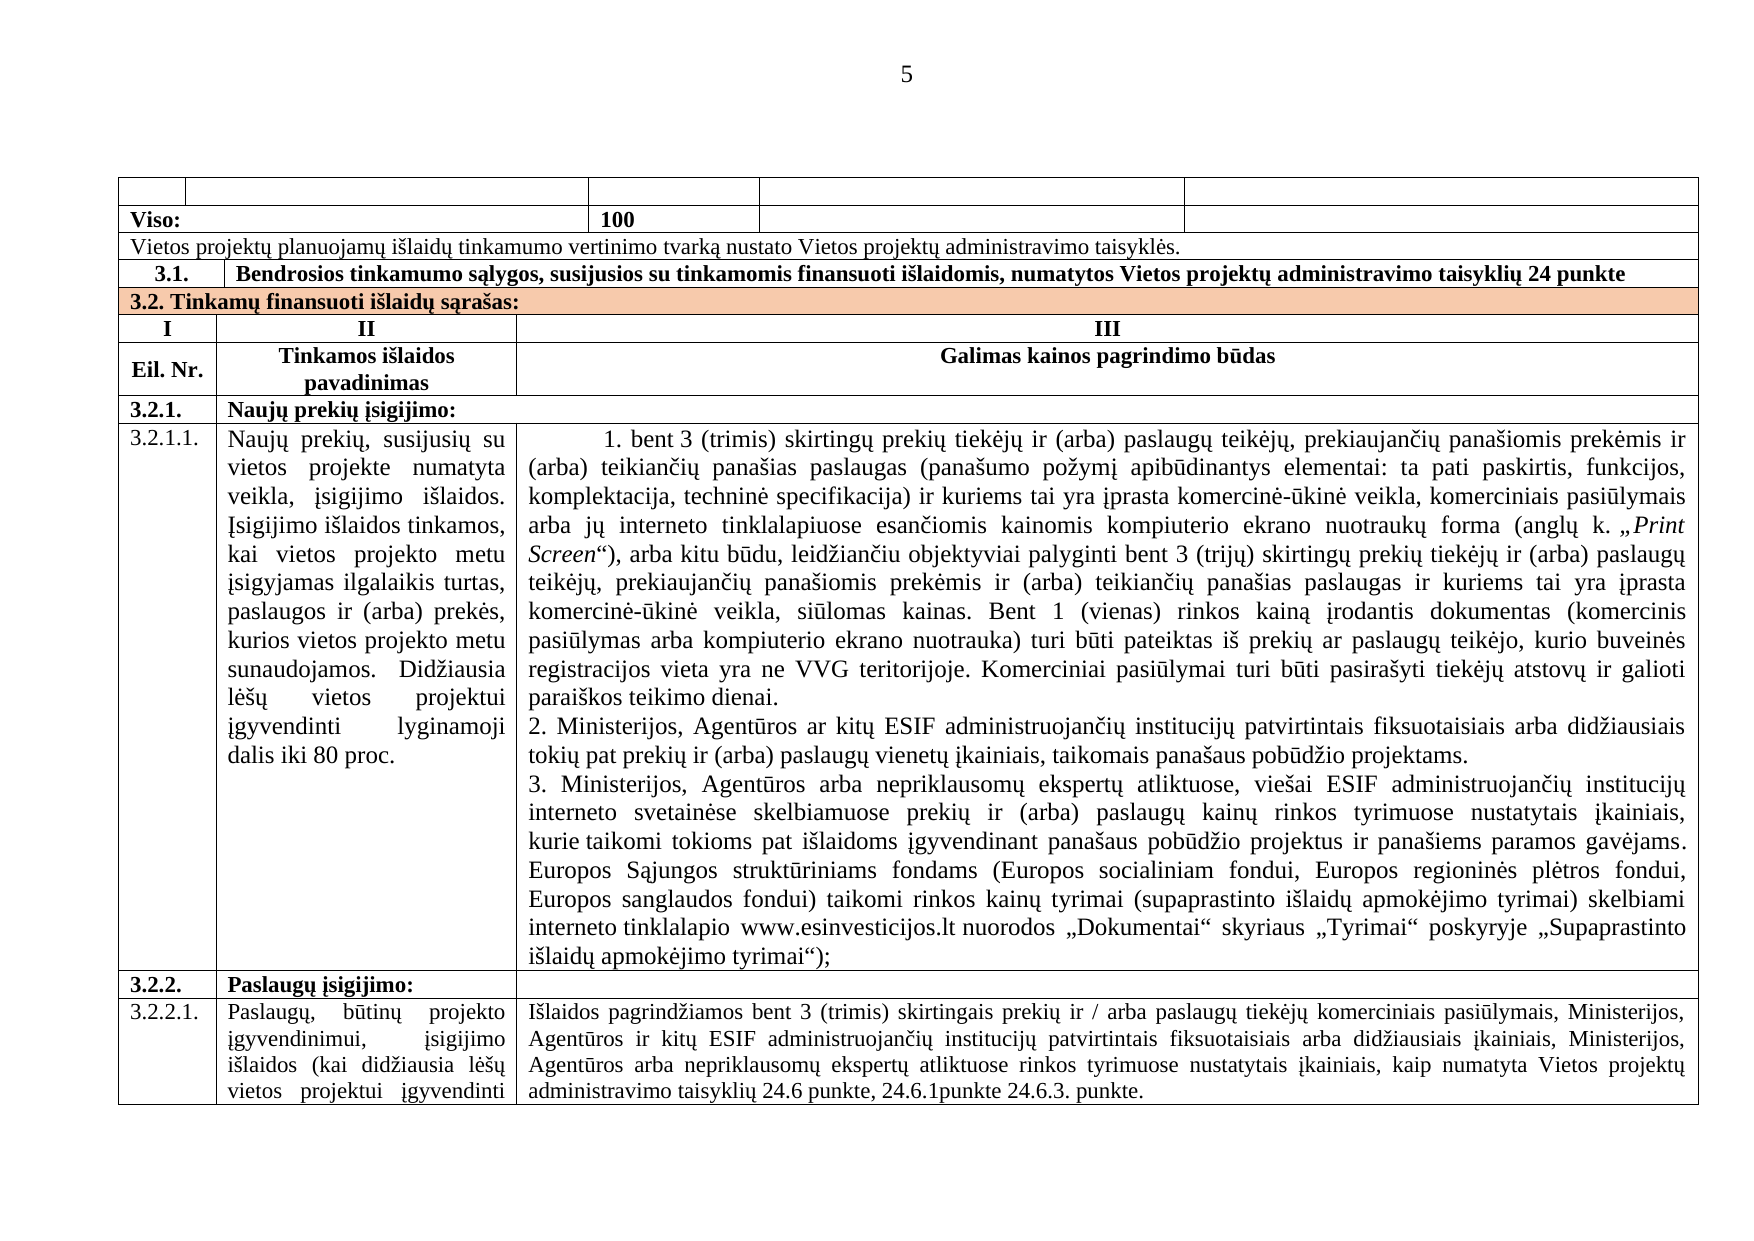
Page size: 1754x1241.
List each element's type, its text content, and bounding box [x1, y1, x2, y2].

table_cell Naujų prekių įsigijimo: [217, 396, 1698, 423]
table_cell [119, 178, 185, 204]
table_cell 3.2.2. [119, 971, 216, 997]
table_cell [1185, 178, 1698, 204]
table_cell Galimas kainos pagrindimo būdas [517, 343, 1698, 395]
table_cell Paslaugų įsigijimo: [217, 971, 516, 997]
table_cell Bendrosios tinkamumo sąlygos, susijusios su tinkamomis finansuoti išlaidomis, numatytos Vietos projektų administravimo taisyklių 24 punkte [225, 260, 1698, 287]
table_cell Naujų prekių, susijusių su vietos projekte numatyta veikla, įsigijimo išlaidos. Įsigijimo išlaidos tinkamos, kai vietos projekto metu įsigyjamas ilgalaikis turtas, paslaugos ir (arba) prekės, kurios vietos projekto metu sunaudojamos. Didžiausia lėšų vietos projektui įgyvendinti lyginamoji dalis iki 80 proc. [217, 424, 516, 970]
table_cell 100 [589, 206, 759, 232]
table_cell [760, 206, 1184, 232]
table_cell Viso: [119, 206, 588, 232]
table_cell Vietos projektų planuojamų išlaidų tinkamumo vertinimo tvarką nustato Vietos projektų administravimo taisyklės. [119, 233, 1698, 259]
table_cell 3.2.2.1. [119, 999, 216, 1104]
table_cell 3.2.1. [119, 396, 216, 423]
table_cell 3.1. [119, 260, 224, 287]
table_cell Tinkamos išlaidos pavadinimas [217, 343, 516, 395]
table_cell [517, 971, 1698, 997]
table_cell II [217, 315, 516, 342]
table_cell [186, 178, 588, 204]
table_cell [517, 999, 1698, 1104]
table_cell 3.2.1.1. [119, 424, 216, 970]
table_cell [589, 178, 759, 204]
table_cell I [119, 315, 216, 342]
table_cell 1. bent 3 (trimis) skirtingų prekių tiekėjų ir (arba) paslaugų teikėjų, prekiaujančių panašiomis prekėmis ir (arba) teikiančių panašias paslaugas (panašumo požymį apibūdinantys elementai: ta pati paskirtis, funkcijos, komplektacija, techninė specifikacija) ir kuriems tai yra įprasta komercinė-ūkinė veikla, komerciniais pasiūlymais arba jų interneto tinklalapiuose esančiomis kainomis kompiuterio ekrano nuotraukų forma (anglų k. „Print Screen“), arba kitu būdu, leidžiančiu objektyviai palyginti bent 3 (trijų) skirtingų prekių tiekėjų ir (arba) paslaugų teikėjų, prekiaujančių panašiomis prekėmis ir (arba) teikiančių panašias paslaugas ir kuriems tai yra įprasta komercinė-ūkinė veikla, siūlomas kainas. Bent 1 (vienas) rinkos kainą įrodantis dokumentas (komercinis pasiūlymas arba kompiuterio ekrano nuotrauka) turi būti pateiktas iš prekių ar paslaugų teikėjo, kurio buveinės registracijos vieta yra ne VVG teritorijoje. Komerciniai pasiūlymai turi būti pasirašyti tiekėjų atstovų ir galioti paraiškos teikimo dienai. 2. Ministerijos, Agentūros ar kitų ESIF administruojančių institucijų patvirtintais fiksuotaisiais arba didžiausiais tokių pat prekių ir (arba) paslaugų vienetų įkainiais, taikomais panašaus pobūdžio projektams. 3. Ministerijos, Agentūros arba nepriklausomų ekspertų atliktuose, viešai ESIF administruojančių institucijų interneto svetainėse skelbiamuose prekių ir (arba) paslaugų kainų rinkos tyrimuose nustatytais įkainiais, kurie taikomi tokioms pat išlaidoms įgyvendinant panašaus pobūdžio projektus ir panašiems paramos gavėjams. Europos Sąjungos struktūriniams fondams (Europos socialiniam fondui, Europos regioninės plėtros fondui, Europos sanglaudos fondui) taikomi rinkos kainų tyrimai (supaprastinto išlaidų apmokėjimo tyrimai) skelbiami interneto tinklalapio www.esinvesticijos.lt nuorodos „Dokumentai“ skyriaus „Tyrimai“ poskyryje „Supaprastinto išlaidų apmokėjimo tyrimai“); [517, 424, 1698, 970]
table_cell [760, 178, 1184, 204]
table_cell III [517, 315, 1698, 342]
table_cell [217, 999, 516, 1104]
table_cell 3.2. Tinkamų finansuoti išlaidų sąrašas: [119, 288, 1698, 314]
table_cell [1185, 206, 1698, 232]
table_cell Eil. Nr. [119, 343, 216, 395]
